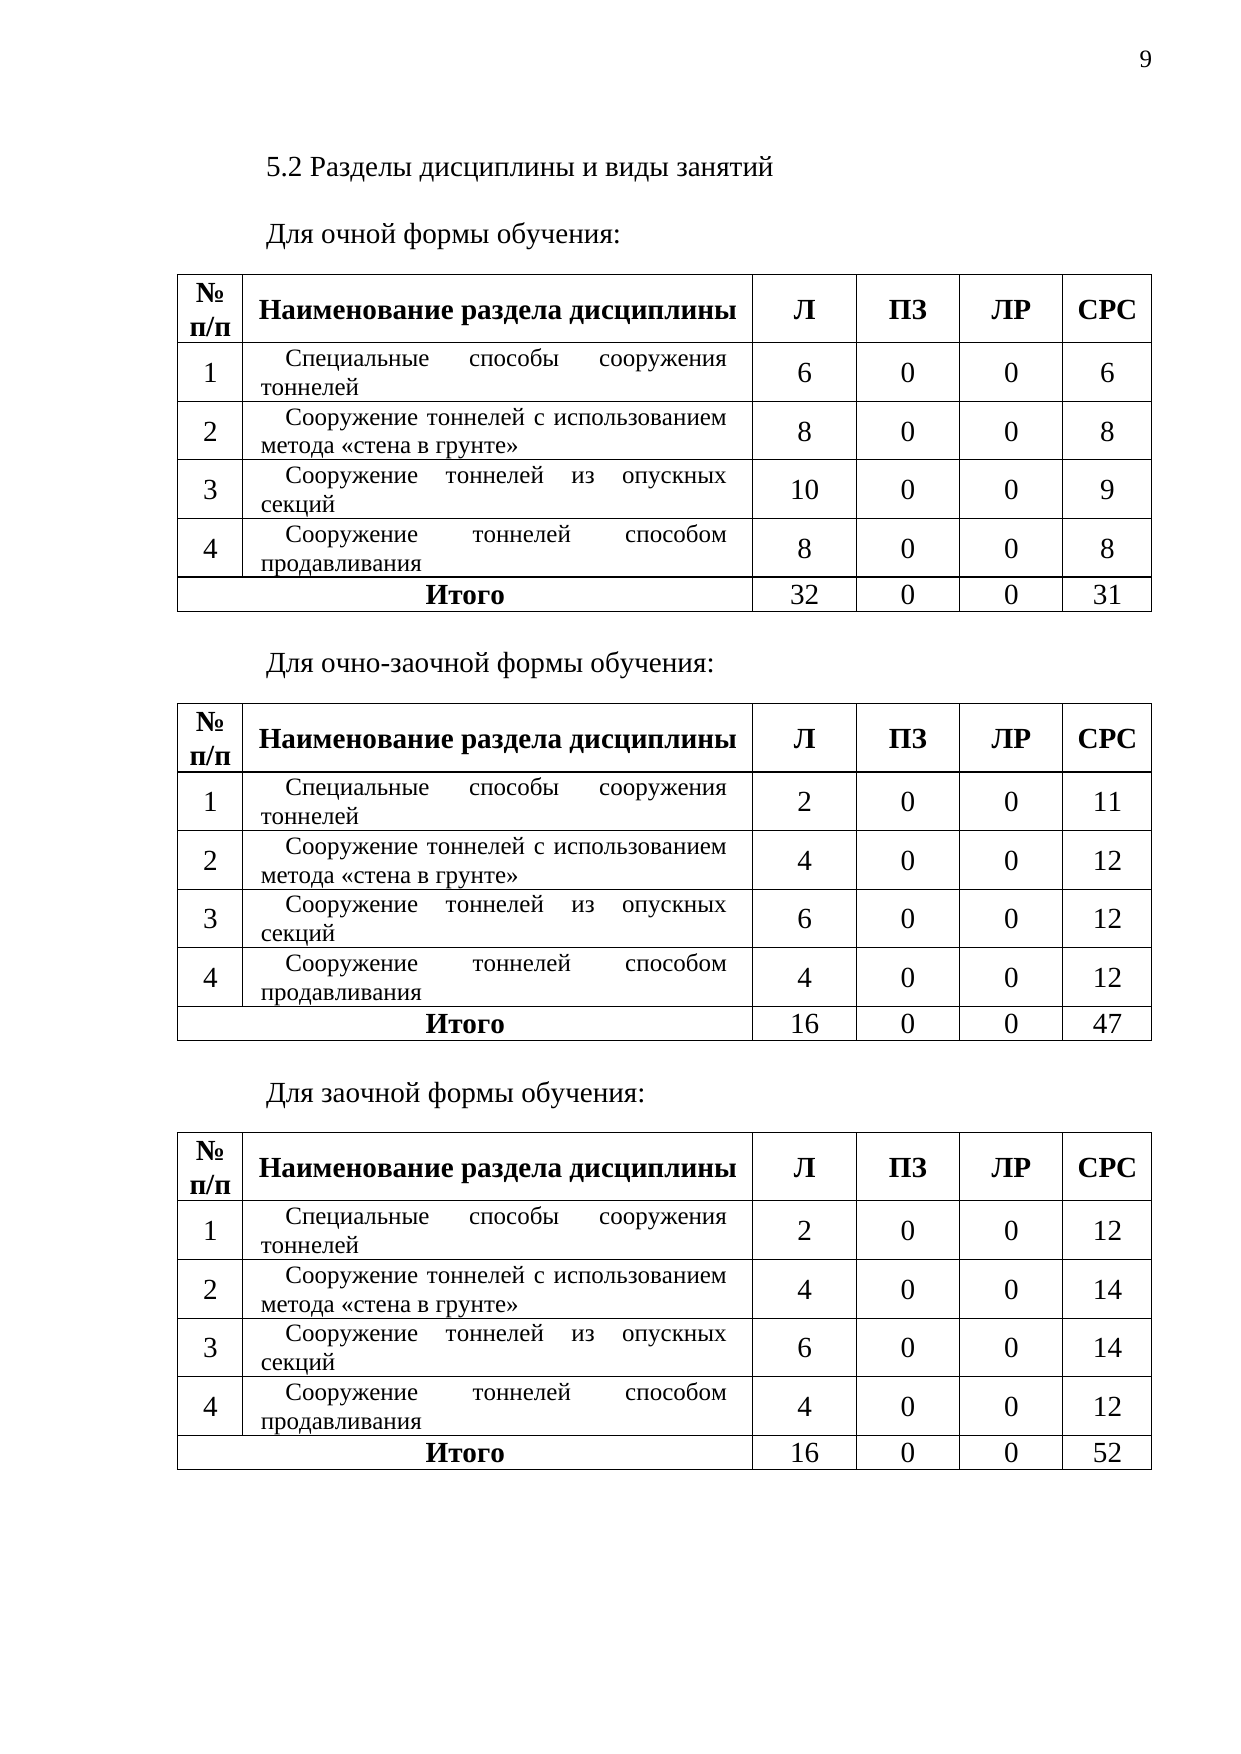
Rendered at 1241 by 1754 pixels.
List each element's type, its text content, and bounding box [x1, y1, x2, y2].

table_header ПЗ [857, 704, 959, 771]
table_cell 8 [753, 402, 856, 459]
table_cell 4 [753, 831, 856, 888]
table_cell 0 [960, 578, 1062, 611]
table_cell 0 [857, 460, 959, 518]
table_cell 12 [1063, 948, 1151, 1006]
table_header Наименование раздела дисциплины [243, 275, 752, 342]
table_cell Сооружение тоннелей способом продавливания [243, 519, 752, 576]
table_cell 1 [178, 1201, 242, 1259]
table_cell 6 [753, 1319, 856, 1376]
table_cell 0 [960, 831, 1062, 888]
table_cell Сооружение тоннелей способом продавливания [243, 1377, 752, 1434]
text Для очной формы обучения: [177, 217, 1152, 250]
table_cell 4 [178, 1377, 242, 1434]
table_cell 3 [178, 890, 242, 947]
table_cell 14 [1063, 1260, 1151, 1317]
table_cell 0 [960, 1201, 1062, 1259]
table_cell Сооружение тоннелей с использованием метода «стена в грунте» [243, 1260, 752, 1317]
table_cell 9 [1063, 460, 1151, 518]
table_header ПЗ [857, 275, 959, 342]
table_cell 4 [753, 948, 856, 1006]
table_cell 0 [960, 890, 1062, 947]
table_cell 4 [753, 1260, 856, 1317]
text Для заочной формы обучения: [177, 1075, 1152, 1108]
table_cell 2 [178, 1260, 242, 1317]
table_cell Итого [178, 578, 752, 611]
table_cell 0 [857, 519, 959, 576]
table_header ПЗ [857, 1133, 959, 1200]
table_cell 6 [753, 890, 856, 947]
table_cell Сооружение тоннелей из опускных секций [243, 1319, 752, 1376]
table_cell 8 [753, 519, 856, 576]
table_cell 4 [178, 948, 242, 1006]
table_header Наименование раздела дисциплины [243, 704, 752, 771]
table_header СРС [1063, 275, 1151, 342]
table_cell 12 [1063, 1377, 1151, 1434]
table_cell Сооружение тоннелей с использованием метода «стена в грунте» [243, 402, 752, 459]
table_cell 0 [857, 1319, 959, 1376]
table_cell 0 [857, 948, 959, 1006]
table_cell 10 [753, 460, 856, 518]
table_cell 31 [1063, 578, 1151, 611]
table_cell 0 [857, 890, 959, 947]
table_header Наименование раздела дисциплины [243, 1133, 752, 1200]
table_cell 2 [753, 773, 856, 830]
table_cell Специальные способы сооружения тоннелей [243, 343, 752, 401]
table_header СРС [1063, 704, 1151, 771]
table_cell 4 [753, 1377, 856, 1434]
table_cell 0 [960, 948, 1062, 1006]
table_cell 6 [1063, 343, 1151, 401]
table_cell 0 [960, 773, 1062, 830]
table_header ЛР [960, 1133, 1062, 1200]
table_header № п/п [178, 704, 242, 771]
table_cell 12 [1063, 1201, 1151, 1259]
text Для очно-заочной формы обучения: [177, 646, 1152, 679]
table_cell 12 [1063, 831, 1151, 888]
table_cell 52 [1063, 1436, 1151, 1469]
table_cell 0 [960, 519, 1062, 576]
table_cell 8 [1063, 519, 1151, 576]
table_cell Сооружение тоннелей из опускных секций [243, 890, 752, 947]
table_cell 32 [753, 578, 856, 611]
table_cell 0 [857, 402, 959, 459]
table_cell 0 [857, 831, 959, 888]
text 5.2 Разделы дисциплины и виды занятий [177, 149, 1152, 183]
table_cell 0 [857, 1260, 959, 1317]
table_cell 0 [960, 343, 1062, 401]
table_cell 0 [857, 578, 959, 611]
table_cell 0 [960, 1260, 1062, 1317]
table_cell 0 [960, 1436, 1062, 1469]
table_cell 3 [178, 1319, 242, 1376]
table_cell 0 [960, 1319, 1062, 1376]
table_cell 4 [178, 519, 242, 576]
table_cell 2 [753, 1201, 856, 1259]
table_cell 0 [960, 402, 1062, 459]
table_cell 6 [753, 343, 856, 401]
table_cell 14 [1063, 1319, 1151, 1376]
table_cell 0 [960, 460, 1062, 518]
table_cell 1 [178, 343, 242, 401]
table_cell 12 [1063, 890, 1151, 947]
table_header Л [753, 275, 856, 342]
table_cell 11 [1063, 773, 1151, 830]
table_cell 3 [178, 460, 242, 518]
table_cell 0 [857, 343, 959, 401]
table_cell Специальные способы сооружения тоннелей [243, 773, 752, 830]
table_cell Специальные способы сооружения тоннелей [243, 1201, 752, 1259]
table_cell 16 [753, 1436, 856, 1469]
table_cell 0 [857, 1377, 959, 1434]
table_cell Сооружение тоннелей из опускных секций [243, 460, 752, 518]
table_cell 2 [178, 402, 242, 459]
table_cell 0 [857, 773, 959, 830]
table_cell Сооружение тоннелей с использованием метода «стена в грунте» [243, 831, 752, 888]
table_cell 2 [178, 831, 242, 888]
table_header ЛР [960, 704, 1062, 771]
table_cell 0 [857, 1436, 959, 1469]
table_cell 0 [857, 1007, 959, 1040]
table_cell 8 [1063, 402, 1151, 459]
table_cell 0 [960, 1377, 1062, 1434]
table_header Л [753, 704, 856, 771]
table_cell Сооружение тоннелей способом продавливания [243, 948, 752, 1006]
table_cell Итого [178, 1007, 752, 1040]
table_header № п/п [178, 275, 242, 342]
table_cell Итого [178, 1436, 752, 1469]
table_header СРС [1063, 1133, 1151, 1200]
table_header Л [753, 1133, 856, 1200]
table_cell 0 [960, 1007, 1062, 1040]
table_header № п/п [178, 1133, 242, 1200]
table_cell 0 [857, 1201, 959, 1259]
table_cell 1 [178, 773, 242, 830]
table_header ЛР [960, 275, 1062, 342]
table_cell 47 [1063, 1007, 1151, 1040]
table_cell 16 [753, 1007, 856, 1040]
